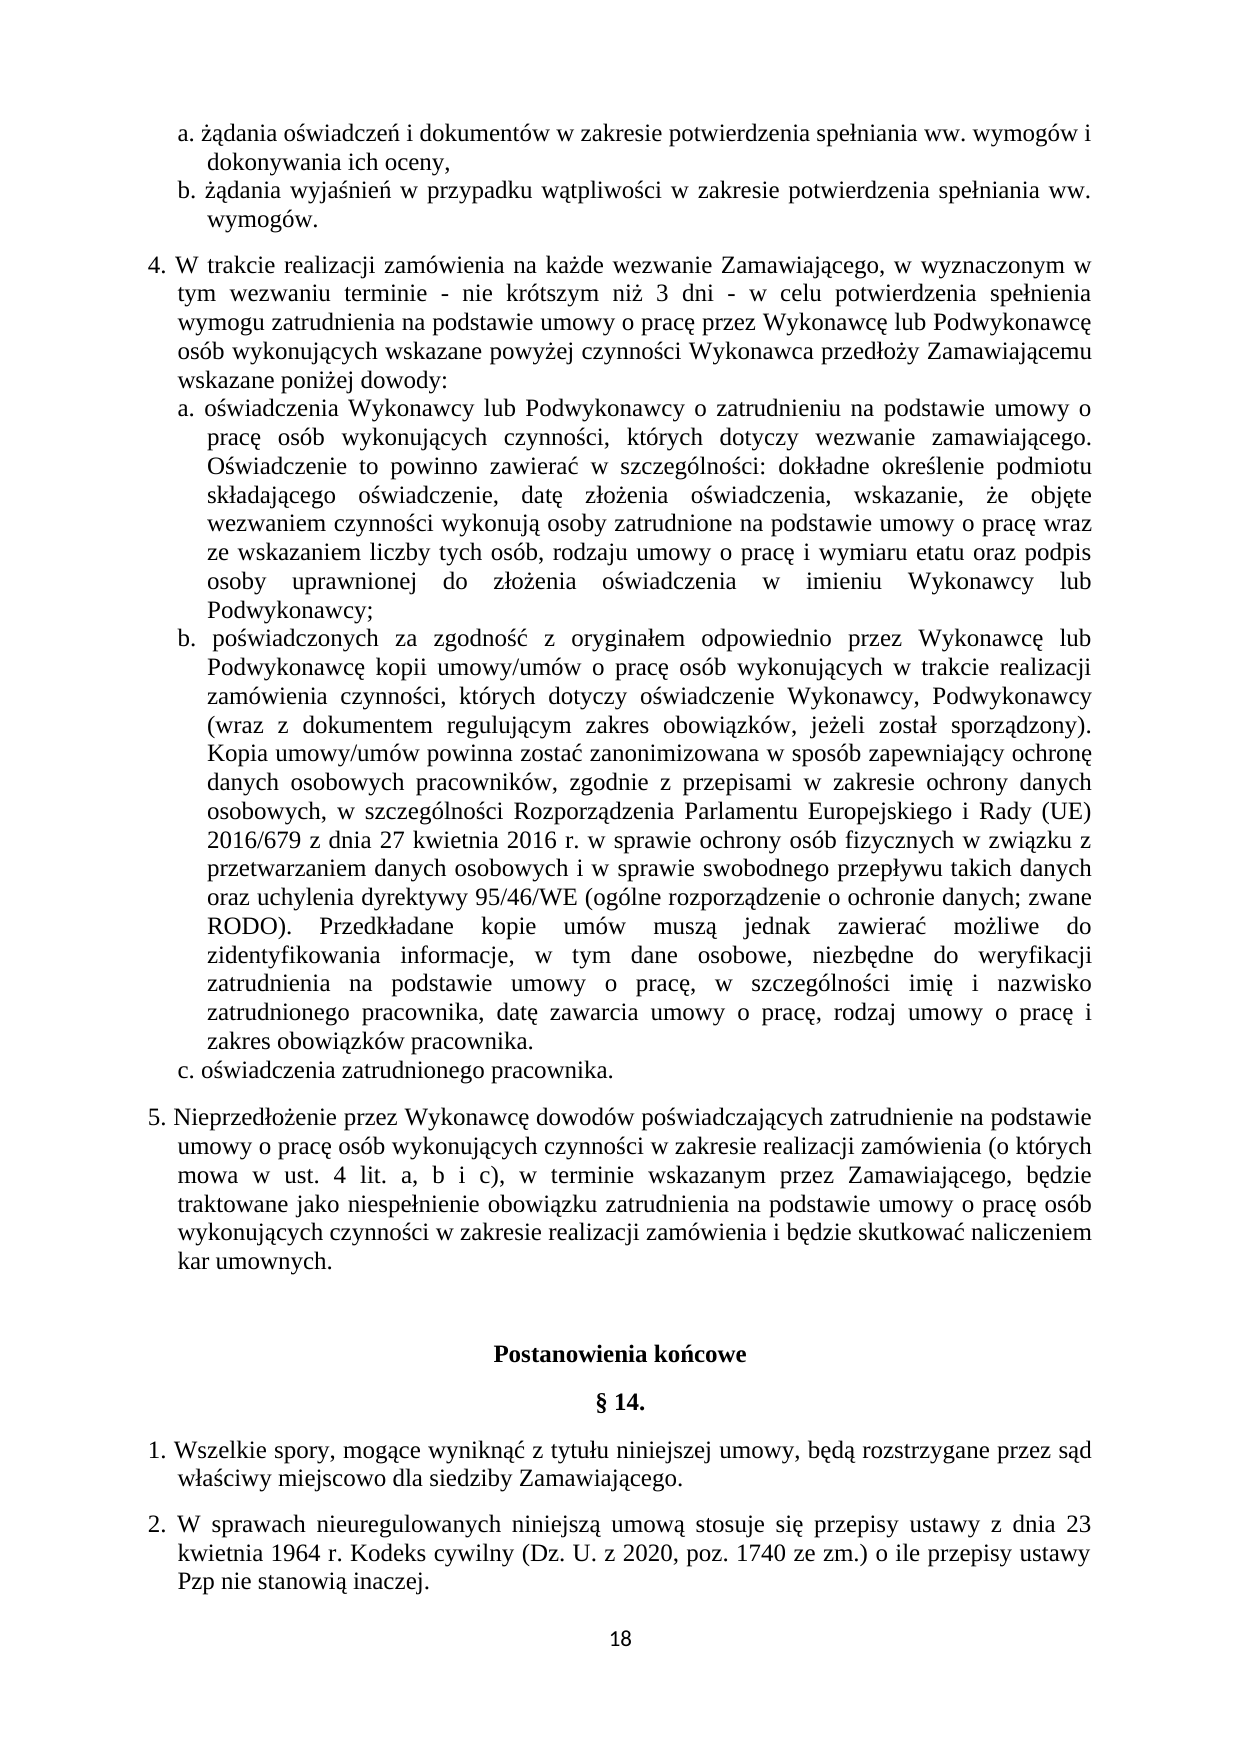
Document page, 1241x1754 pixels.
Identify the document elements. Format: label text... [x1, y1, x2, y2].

text 1. Wszelkie spory, mogące wyniknąć z tytułu niniejszej umowy, będą rozstrzygane przez sąd właściwy miejscowo dla siedziby Zamawiającego. [148, 1435, 1092, 1492]
text c. oświadczenia zatrudnionego pracownika. [177, 1055, 1092, 1083]
text b. poświadczonych za zgodność z oryginałem odpowiednio przez Wykonawcę lub Podwykonawcę kopii umowy/umów o pracę osób wykonujących w trakcie realizacji zamówienia czynności, których dotyczy oświadczenie Wykonawcy, Podwykonawcy (wraz z dokumentem regulującym zakres obowiązków, jeżeli został sporządzony). Kopia umowy/umów powinna zostać zanonimizowana w sposób zapewniający ochronę danych osobowych pracowników, zgodnie z przepisami w zakresie ochrony danych osobowych, w szczególności Rozporządzenia Parlamentu Europejskiego i Rady (UE) 2016/679 z dnia 27 kwietnia 2016 r. w sprawie ochrony osób fizycznych w związku z przetwarzaniem danych osobowych i w sprawie swobodnego przepływu takich danych oraz uchylenia dyrektywy 95/46/WE (ogólne rozporządzenie o ochronie danych; zwane RODO). Przedkładane kopie umów muszą jednak zawierać możliwe do zidentyfikowania informacje, w tym dane osobowe, niezbędne do weryfikacji zatrudnienia na podstawie umowy o pracę, w szczególności imię i nazwisko zatrudnionego pracownika, datę zawarcia umowy o pracę, rodzaj umowy o pracę i zakres obowiązków pracownika. [177, 623, 1092, 1055]
text a. oświadczenia Wykonawcy lub Podwykonawcy o zatrudnieniu na podstawie umowy o pracę osób wykonujących czynności, których dotyczy wezwanie zamawiającego. Oświadczenie to powinno zawierać w szczególności: dokładne określenie podmiotu składającego oświadczenie, datę złożenia oświadczenia, wskazanie, że objęte wezwaniem czynności wykonują osoby zatrudnione na podstawie umowy o pracę wraz ze wskazaniem liczby tych osób, rodzaju umowy o pracę i wymiaru etatu oraz podpis osoby uprawnionej do złożenia oświadczenia w imieniu Wykonawcy lub Podwykonawcy; [177, 393, 1092, 623]
text 2. W sprawach nieuregulowanych niniejszą umową stosuje się przepisy ustawy z dnia 23 kwietnia 1964 r. Kodeks cywilny (Dz. U. z 2020, poz. 1740 ze zm.) o ile przepisy ustawy Pzp nie stanowią inaczej. [148, 1509, 1092, 1595]
text 5. Nieprzedłożenie przez Wykonawcę dowodów poświadczających zatrudnienie na podstawie umowy o pracę osób wykonujących czynności w zakresie realizacji zamówienia (o których mowa w ust. 4 lit. a, b i c), w terminie wskazanym przez Zamawiającego, będzie traktowane jako niespełnienie obowiązku zatrudnienia na podstawie umowy o pracę osób wykonujących czynności w zakresie realizacji zamówienia i będzie skutkować naliczeniem kar umownych. [148, 1102, 1092, 1275]
text b. żądania wyjaśnień w przypadku wątpliwości w zakresie potwierdzenia spełniania ww. wymogów. [177, 176, 1092, 233]
text Postanowienia końcowe [148, 1339, 1092, 1368]
text 4. W trakcie realizacji zamówienia na każde wezwanie Zamawiającego, w wyznaczonym w tym wezwaniu terminie - nie krótszym niż 3 dni - w celu potwierdzenia spełnienia wymogu zatrudnienia na podstawie umowy o pracę przez Wykonawcę lub Podwykonawcę osób wykonujących wskazane powyżej czynności Wykonawca przedłoży Zamawiającemu wskazane poniżej dowody: [148, 250, 1092, 393]
text § 14. [148, 1387, 1092, 1416]
text a. żądania oświadczeń i dokumentów w zakresie potwierdzenia spełniania ww. wymogów i dokonywania ich oceny, [177, 118, 1092, 176]
